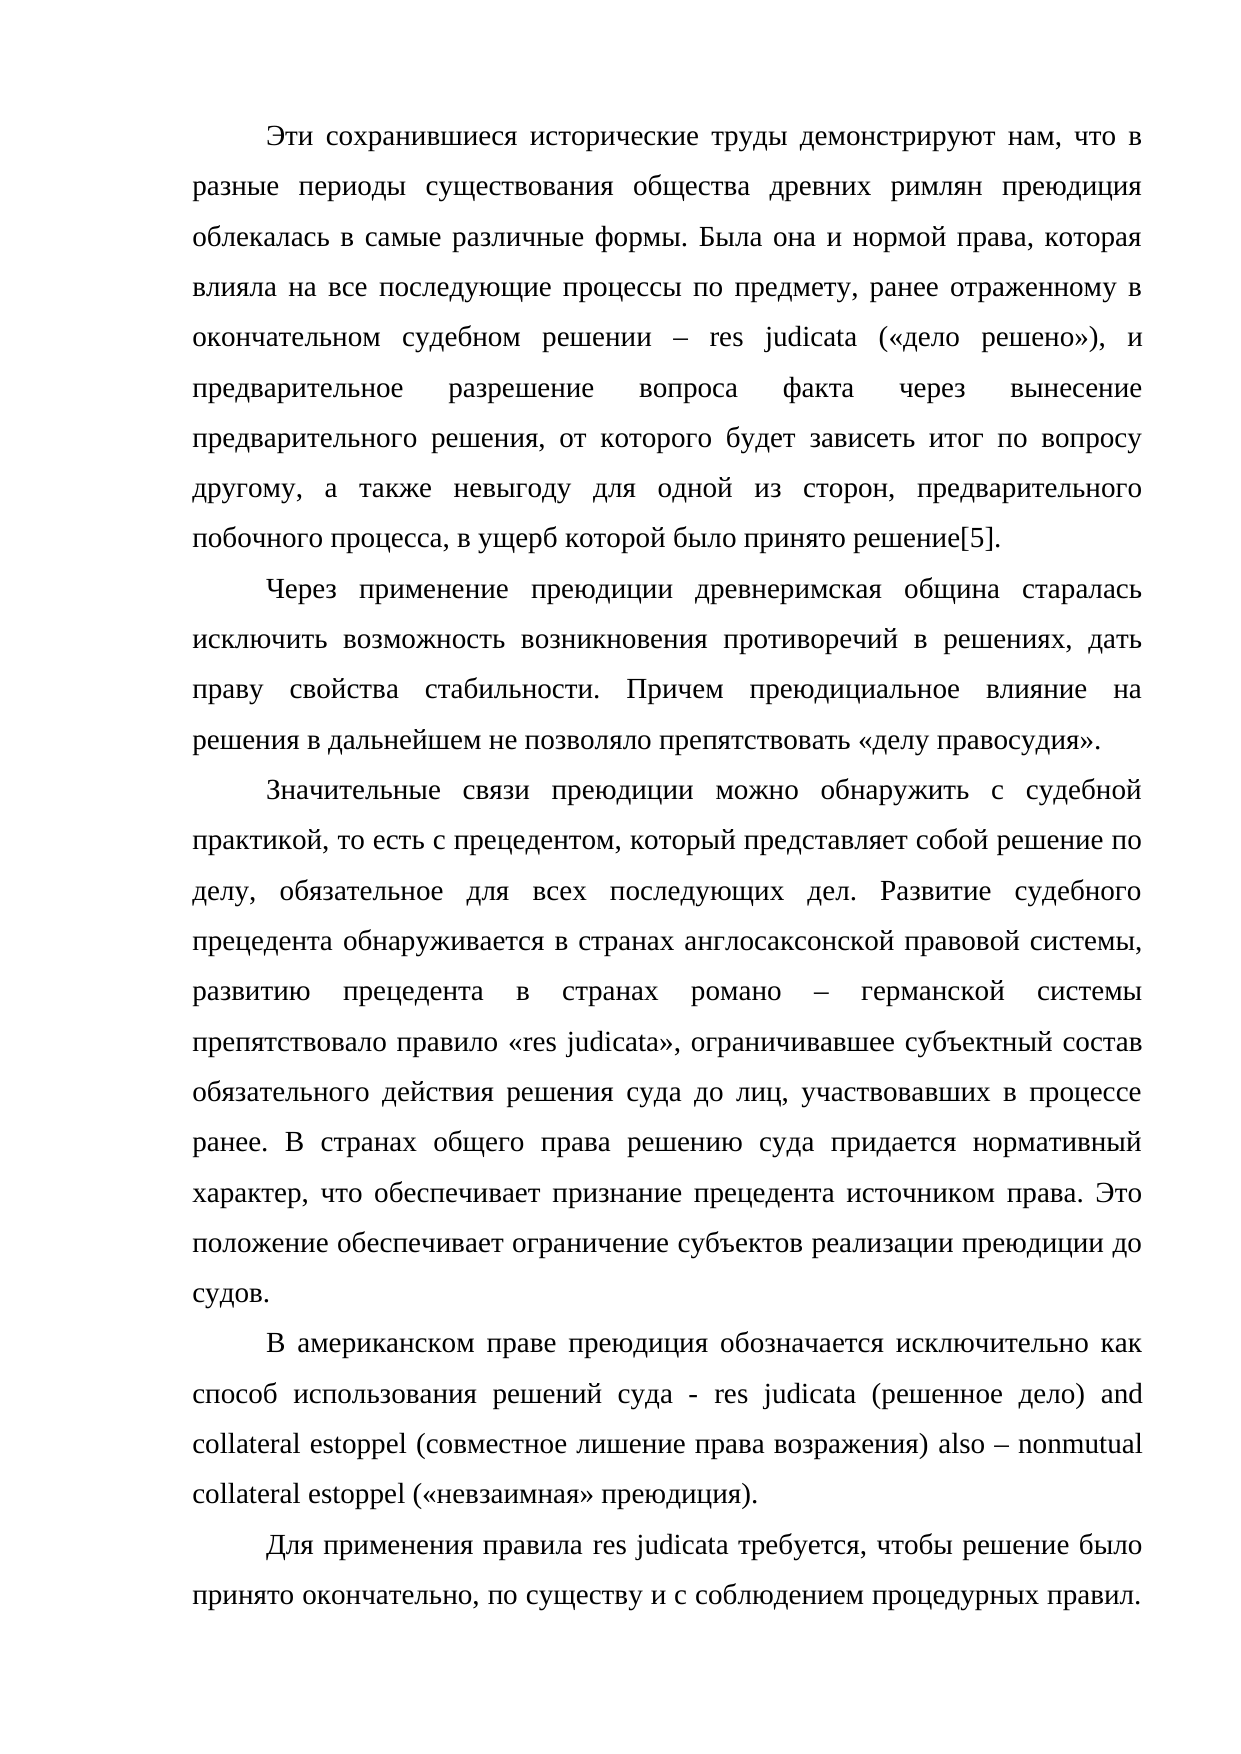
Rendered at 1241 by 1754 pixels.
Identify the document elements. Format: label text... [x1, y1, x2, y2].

text Через применение преюдиции древнеримская община старалась исключить возможность возникновения противоречий в решениях, дать праву свойства стабильности. Причем преюдициальное влияние на решения в дальнейшем не позволяло препятствовать «делу правосудия». [192, 571, 1143, 755]
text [192, 1527, 1143, 1611]
text Эти сохранившиеся исторические труды демонстрируют нам, что в разные периоды существования общества древних римлян преюдиция облекалась в самые различные формы. Была она и нормой права, которая влияла на все последующие процессы по предмету, ранее отраженному в окончательном судебном решении – res judicata («дело решено»), и предварительное разрешение вопроса факта через вынесение предварительного решения, от которого будет зависеть итог по вопросу другому, а также невыгоду для одной из сторон, предварительного побочного процесса, в ущерб которой было принято решение[5]. [192, 118, 1143, 554]
text В американском праве преюдиция обозначается исключительно как способ использования решений суда - res judicata (решенное дело) and collateral estoppel (совместное лишение права возражения) also – nonmutual collateral estoppel («невзаимная» преюдиция). [192, 1326, 1143, 1510]
text Значительные связи преюдиции можно обнаружить с судебной практикой, то есть с прецедентом, который представляет собой решение по делу, обязательное для всех последующих дел. Развитие судебного прецедента обнаруживается в странах англосаксонской правовой системы, развитию прецедента в странах романо – германской системы препятствовало правило «res judicata», ограничивавшее субъектный состав обязательного действия решения суда до лиц, участвовавших в процессе ранее. В странах общего права решению суда придается нормативный характер, что обеспечивает признание прецедента источником права. Это положение обеспечивает ограничение субъектов реализации преюдиции до судов. [192, 772, 1143, 1309]
